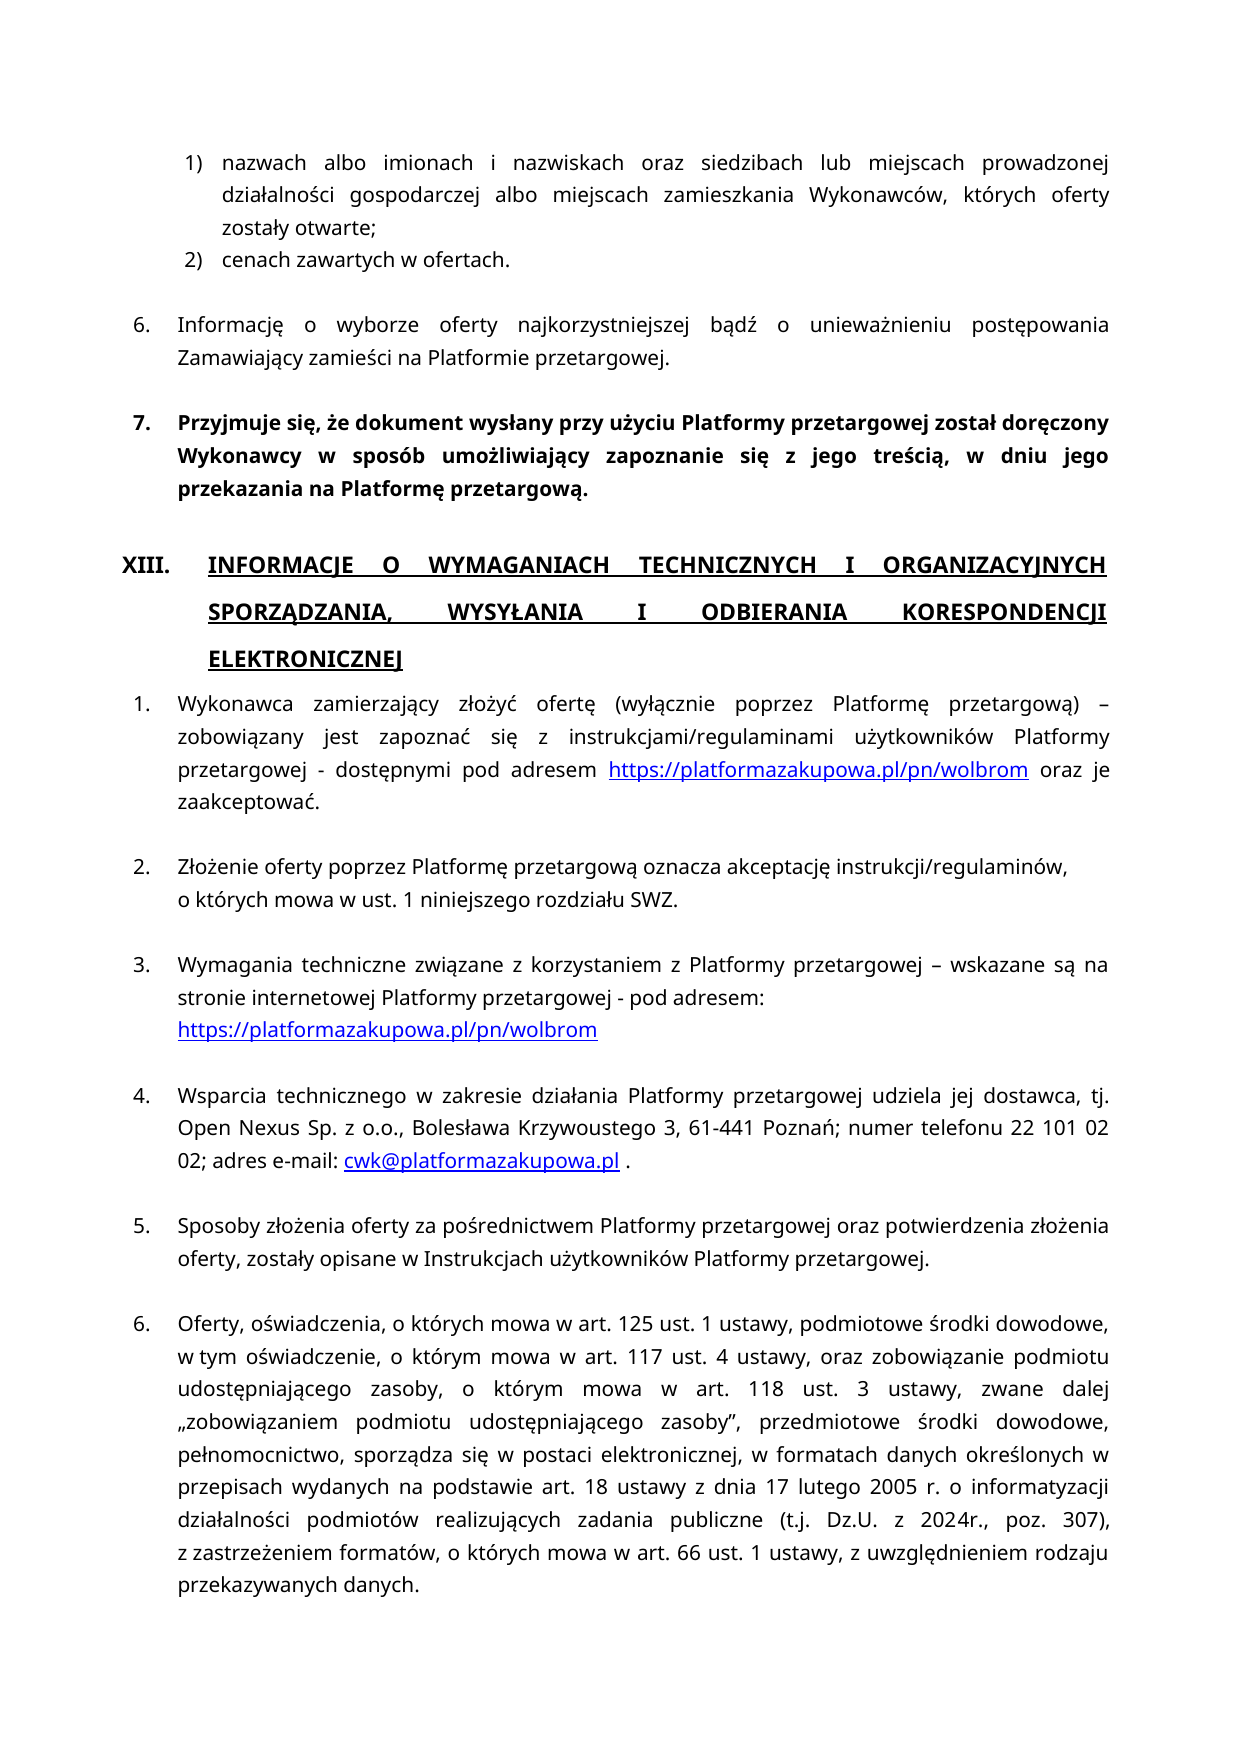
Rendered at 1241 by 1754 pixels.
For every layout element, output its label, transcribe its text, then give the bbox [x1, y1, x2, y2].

text https://platformazakupowa.pl/pn/wolbrom [133, 1016, 1110, 1044]
list Złożenie oferty poprzez Platformę przetargową oznacza akceptację instrukcji/regulaminów, o których mowa w ust. 1 niniejszego rozdziału SWZ. [133, 852, 1110, 913]
list cenach zawartych w ofertach. [184, 245, 1110, 274]
list Wsparcia technicznego w zakresie działania Platformy przetargowej udziela jej dostawca, tj. Open Nexus Sp. z o.o., Bolesława Krzywoustego 3, 61-441 Poznań; numer telefonu 22 101 02 02; adres e-mail: cwk@platformazakupowa.pl . [133, 1081, 1110, 1174]
list INFORMACJE O WYMAGANIACH TECHNICZNYCH I ORGANIZACYJNYCH SPORZĄDZANIA, WYSYŁANIA I ODBIERANIA KORESPONDENCJI ELEKTRONICZNEJ [170, 549, 1107, 674]
list Informację o wyborze oferty najkorzystniejszej bądź o unieważnieniu postępowania Zamawiający zamieści na Platformie przetargowej. [133, 311, 1110, 372]
list Sposoby złożenia oferty za pośrednictwem Platformy przetargowej oraz potwierdzenia złożenia oferty, zostały opisane w Instrukcjach użytkowników Platformy przetargowej. [133, 1211, 1110, 1272]
list Wymagania techniczne związane z korzystaniem z Platformy przetargowej – wskazane są na stronie internetowej Platformy przetargowej - pod adresem: [133, 950, 1110, 1011]
list Oferty, oświadczenia, o których mowa w art. 125 ust. 1 ustawy, podmiotowe środki dowodowe, w tym oświadczenie, o którym mowa w art. 117 ust. 4 ustawy, oraz zobowiązanie podmiotu udostępniającego zasoby, o którym mowa w art. 118 ust. 3 ustawy, zwane dalej „zobowiązaniem podmiotu udostępniającego zasoby”, przedmiotowe środki dowodowe, pełnomocnictwo, sporządza się w postaci elektronicznej, w formatach danych określonych w przepisach wydanych na podstawie art. 18 ustawy z dnia 17 lutego 2005 r. o informatyzacji działalności podmiotów realizujących zadania publiczne (t.j. Dz.U. z 2024r., poz. 307), z zastrzeżeniem formatów, o których mowa w art. 66 ust. 1 ustawy, z uwzględnieniem rodzaju przekazywanych danych. [133, 1309, 1110, 1599]
list nazwach albo imionach i nazwiskach oraz siedzibach lub miejscach prowadzonej działalności gospodarczej albo miejscach zamieszkania Wykonawców, których oferty zostały otwarte; [184, 148, 1110, 241]
list Przyjmuje się, że dokument wysłany przy użyciu Platformy przetargowej został doręczony Wykonawcy w sposób umożliwiający zapoznanie się z jego treścią, w dniu jego przekazania na Platformę przetargową. [133, 408, 1110, 502]
list Wykonawca zamierzający złożyć ofertę (wyłącznie poprzez Platformę przetargową) – zobowiązany jest zapoznać się z instrukcjami/regulaminami użytkowników Platformy przetargowej - dostępnymi pod adresem https://platformazakupowa.pl/pn/wolbrom oraz je zaakceptować. [133, 689, 1110, 816]
